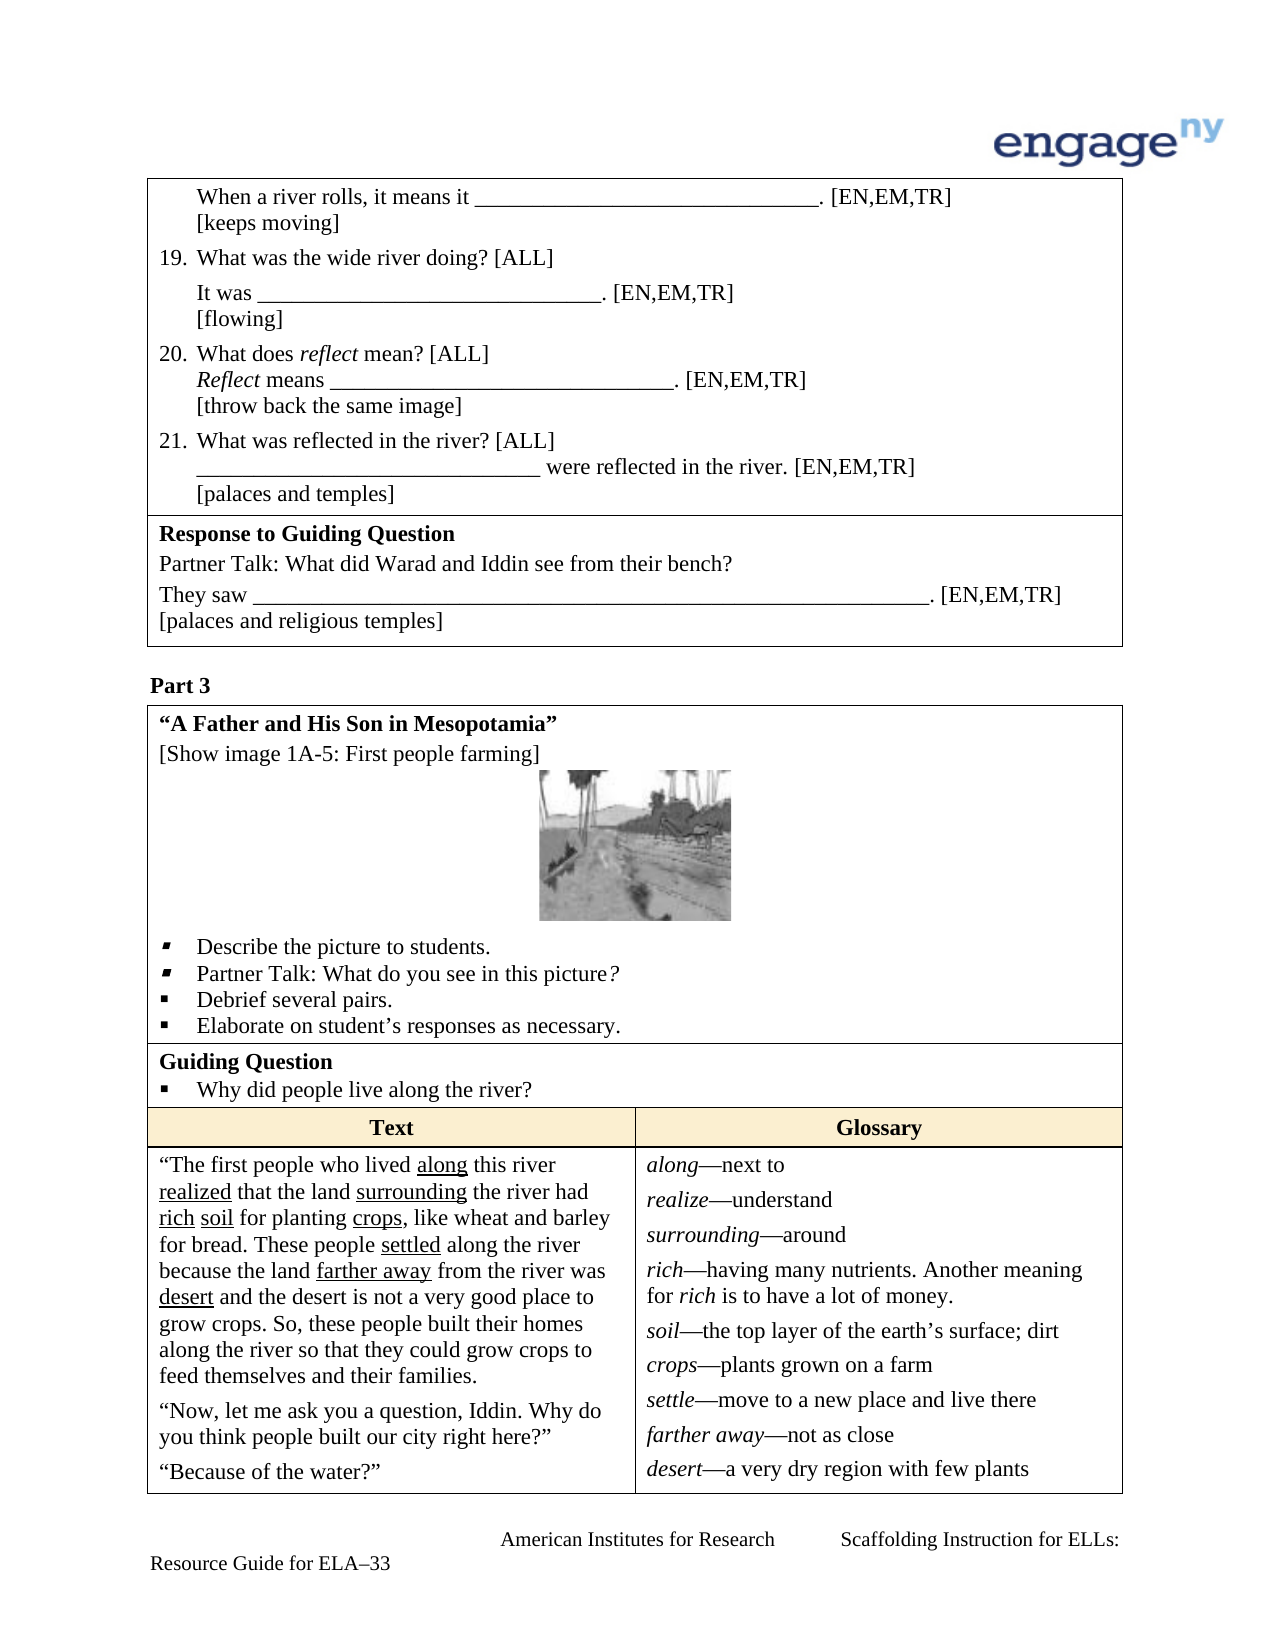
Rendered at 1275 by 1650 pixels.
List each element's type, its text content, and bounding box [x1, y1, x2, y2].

table_cell Text [148, 1108, 635, 1146]
title Part 3 [150, 672, 1125, 698]
picture [150, 75, 1274, 178]
table_header “A Father and His Son in Mesopotamia” [Show image 1A-5: First people farming] Describe the picture to students. Partner Talk: What do you see in this picture? Debrief several pairs. Elaborate on student’s responses as necessary. [148, 706, 1122, 1043]
table_cell Guiding Question Why did people live along the river? [148, 1044, 1122, 1107]
table_cell Response to Guiding Question Partner Talk: What did Warad and Iddin see from their bench? They saw ___________________________________________________________. [EN,EM,TR] [palaces and religious temples] [148, 516, 1122, 646]
table_cell Glossary [636, 1108, 1122, 1146]
